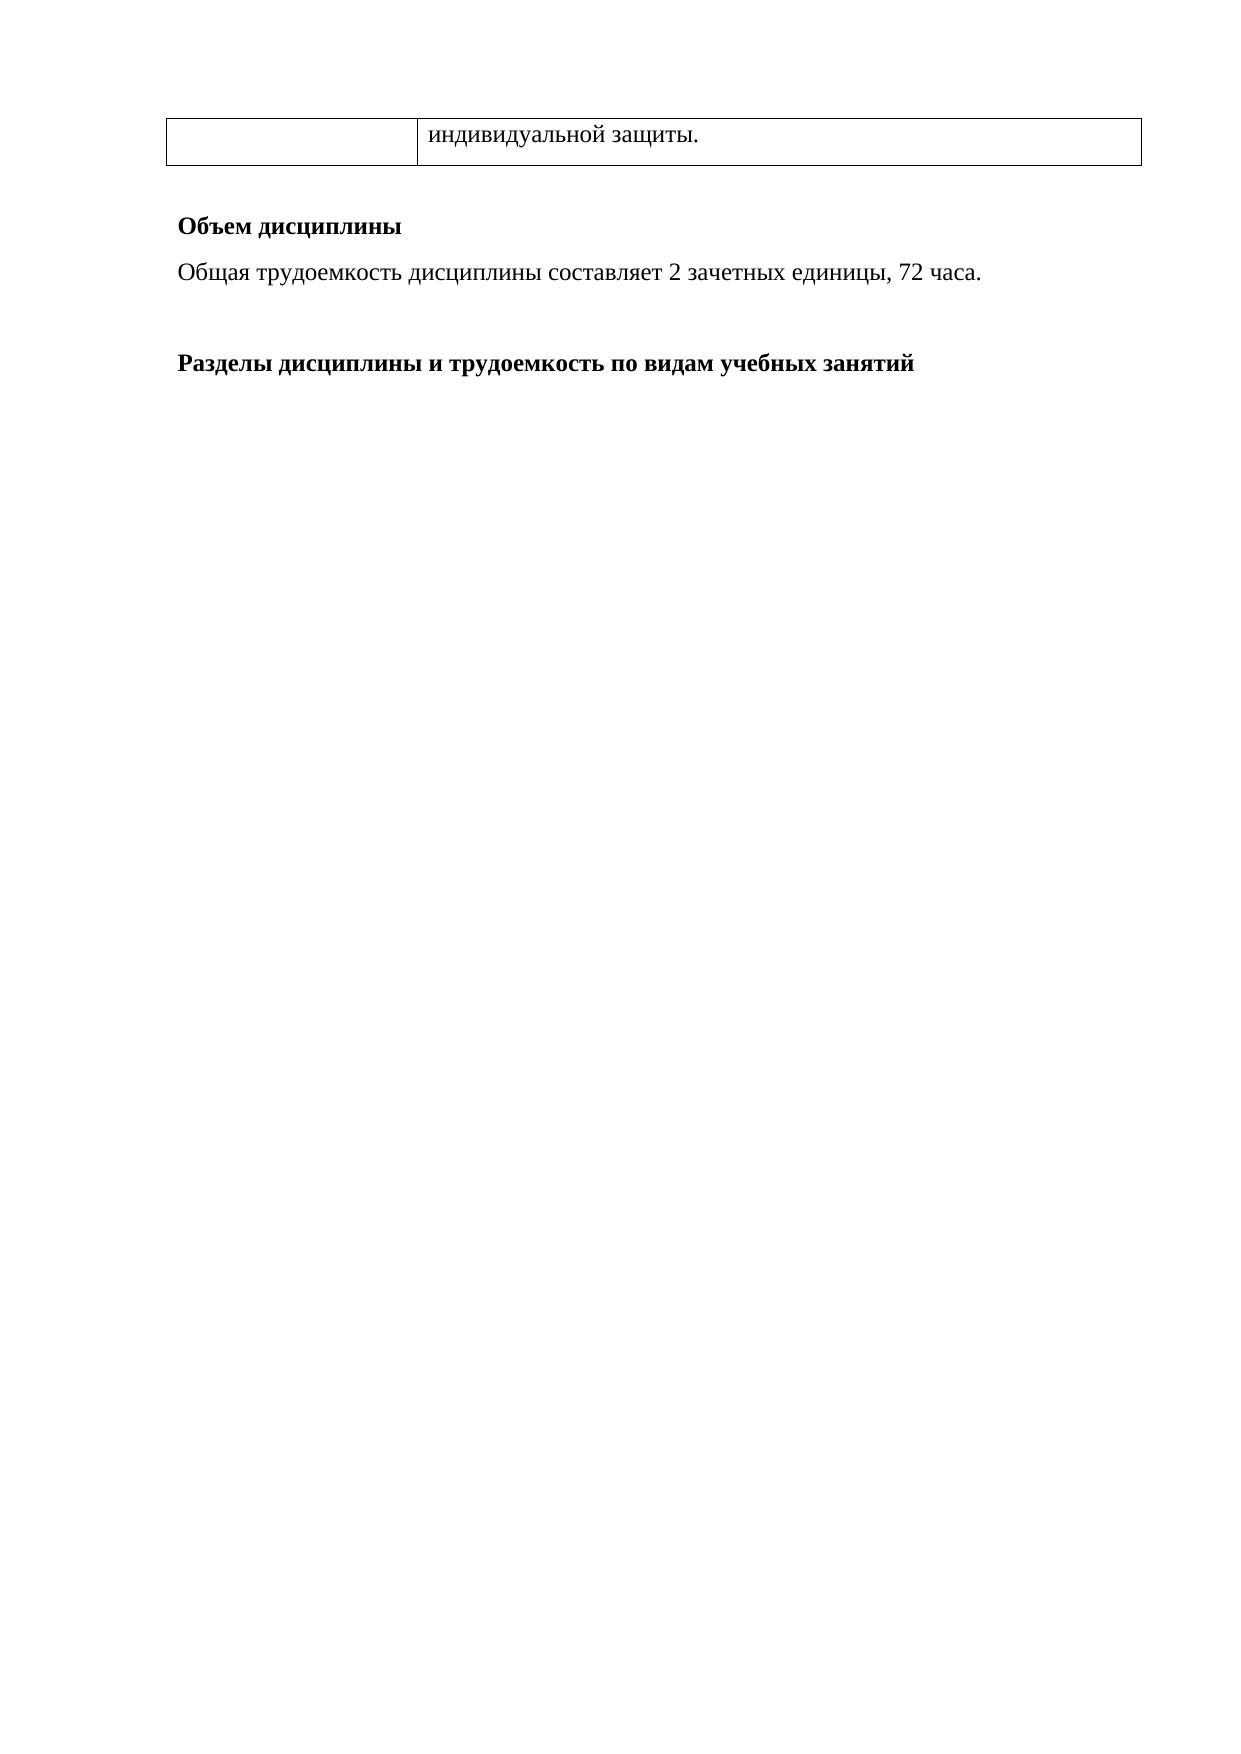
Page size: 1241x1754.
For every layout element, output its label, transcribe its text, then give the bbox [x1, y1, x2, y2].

subtitle Объем дисциплины [177, 211, 1152, 240]
subtitle Разделы дисциплины и трудоемкость по видам учебных занятий [177, 348, 1152, 377]
text Общая трудоемкость дисциплины составляет 2 зачетных единицы, 72 часа. [177, 257, 1152, 286]
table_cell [418, 119, 1141, 165]
